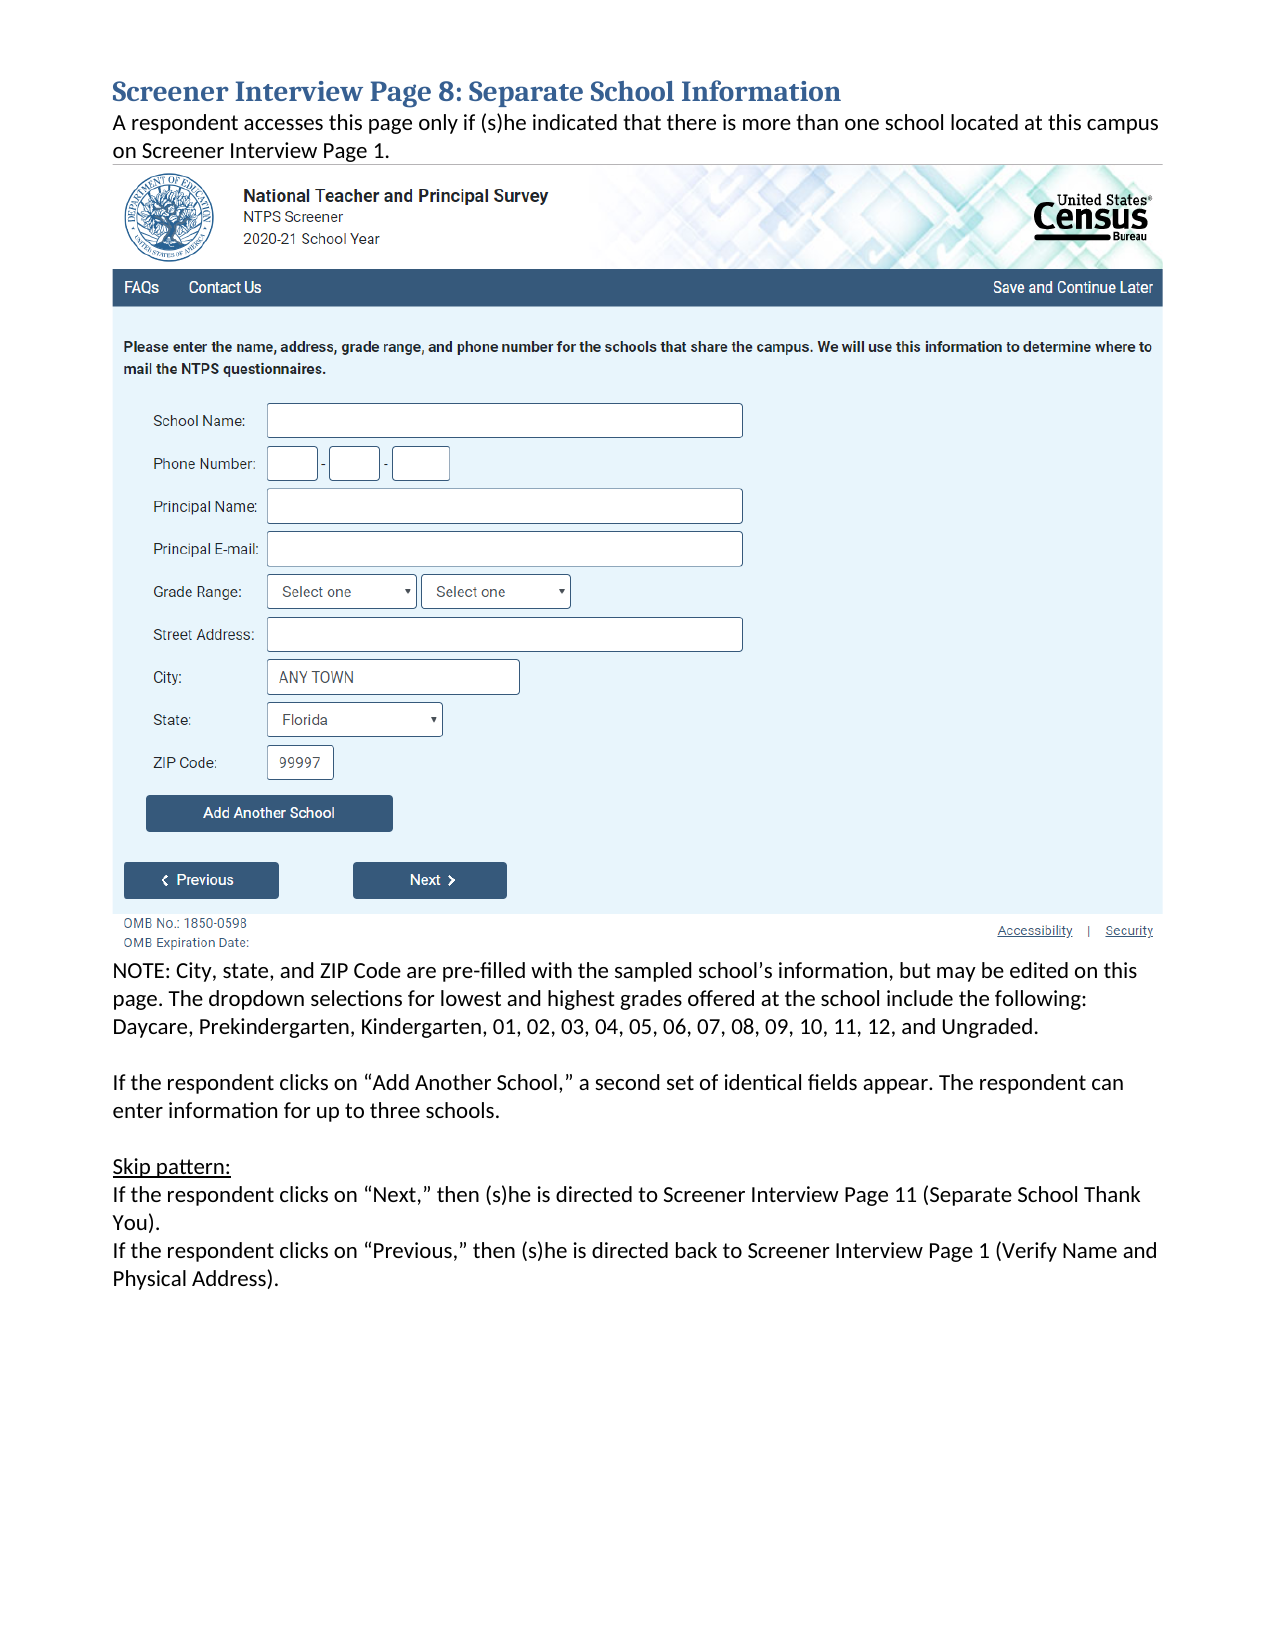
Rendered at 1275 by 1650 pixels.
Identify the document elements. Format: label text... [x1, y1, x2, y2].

text Skip pattern: [112, 1152, 1162, 1180]
picture [112, 164, 1163, 956]
text If the respondent clicks on “Next,” then (s)he is directed to Screener Interview Page 11 (Separate School Thank You). [112, 1180, 1162, 1236]
text A respondent accesses this page only if (s)he indicated that there is more than one school located at this campus on Screener Interview Page 1. [112, 108, 1162, 164]
text If the respondent clicks on “Previous,” then (s)he is directed back to Screener Interview Page 1 (Verify Name and Physical Address). [112, 1236, 1162, 1292]
text NOTE: City, state, and ZIP Code are pre-filled with the sampled school’s information, but may be edited on this page. The dropdown selections for lowest and highest grades offered at the school include the following: Daycare, Prekindergarten, Kindergarten, 01, 02, 03, 04, 05, 06, 07, 08, 09, 10, 11, 12, and Ungraded. [112, 956, 1162, 1040]
text If the respondent clicks on “Add Another School,” a second set of identical fields appear. The respondent can enter information for up to three schools. [112, 1068, 1162, 1124]
subtitle Screener Interview Page 8: Separate School Information [112, 75, 1162, 108]
